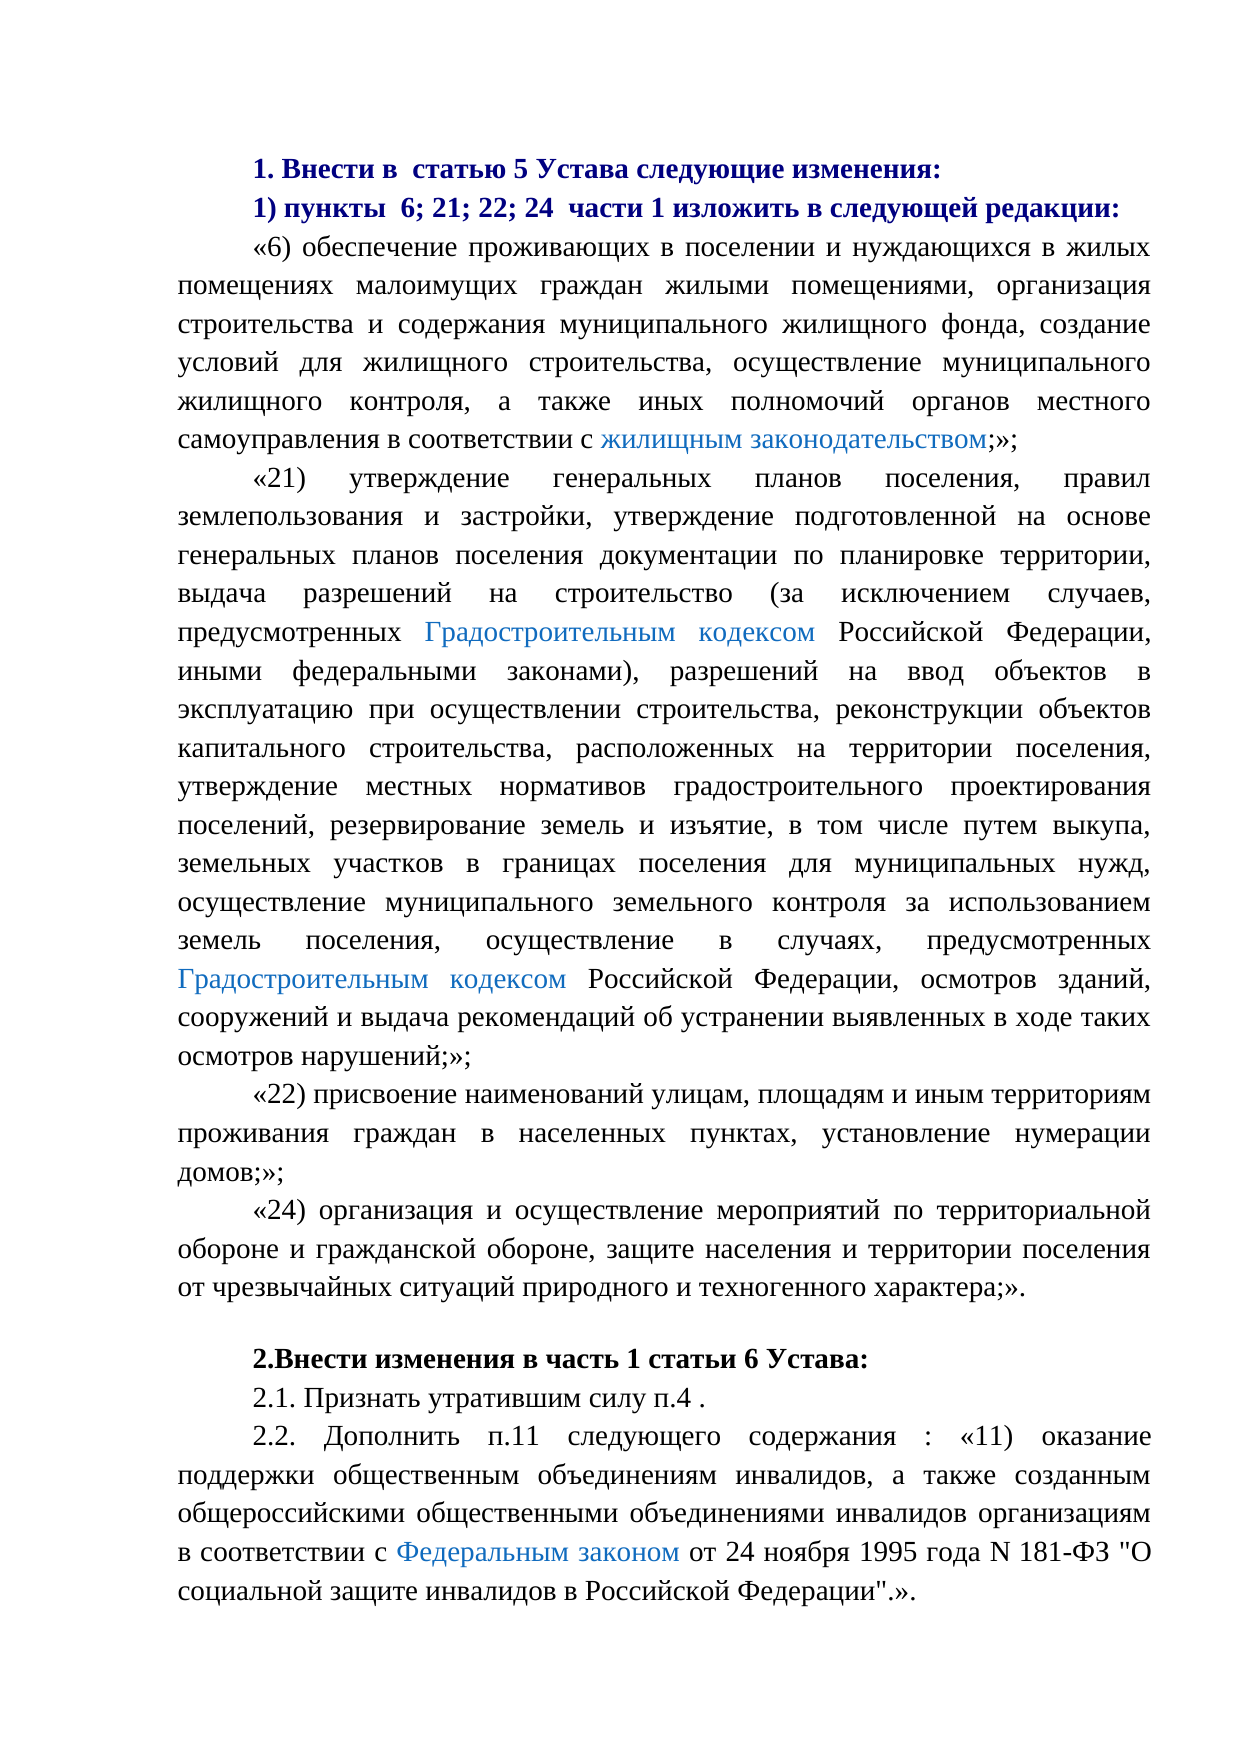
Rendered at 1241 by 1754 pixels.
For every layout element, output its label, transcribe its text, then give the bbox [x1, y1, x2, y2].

text «6) обеспечение проживающих в поселении и нуждающихся в жилых помещениях малоимущих граждан жилыми помещениями, организация строительства и содержания муниципального жилищного фонда, создание условий для жилищного строительства, осуществление муниципального жилищного контроля, а также иных полномочий органов местного самоуправления в соответствии с жилищным законодательством;»; [177, 229, 1152, 455]
text «22) присвоение наименований улицам, площадям и иным территориям проживания граждан в населенных пунктах, установление нумерации домов;»; [177, 1077, 1152, 1187]
text «24) организация и осуществление мероприятий по территориальной обороне и гражданской обороне, защите населения и территории поселения от чрезвычайных ситуаций природного и техногенного характера;». [177, 1192, 1152, 1303]
text 2.2. Дополнить п.11 следующего содержания : «11) оказание поддержки общественным объединениям инвалидов, а также созданным общероссийскими общественными объединениями инвалидов организациям в соответствии с Федеральным законом от 24 ноября 1995 года N 181-ФЗ "О социальной защите инвалидов в Российской Федерации".». [177, 1418, 1152, 1606]
text «21) утверждение генеральных планов поселения, правил землепользования и застройки, утверждение подготовленной на основе генеральных планов поселения документации по планировке территории, выдача разрешений на строительство (за исключением случаев, предусмотренных Градостроительным кодексом Российской Федерации, иными федеральными законами), разрешений на ввод объектов в эксплуатацию при осуществлении строительства, реконструкции объектов капитального строительства, расположенных на территории поселения, утверждение местных нормативов градостроительного проектирования поселений, резервирование земель и изъятие, в том числе путем выкупа, земельных участков в границах поселения для муниципальных нужд, осуществление муниципального земельного контроля за использованием земель поселения, осуществление в случаях, предусмотренных Градостроительным кодексом Российской Федерации, осмотров зданий, сооружений и выдача рекомендаций об устранении выявленных в ходе таких осмотров нарушений;»; [177, 460, 1152, 1072]
text 2.1. Признать утратившим силу п.4 . [177, 1380, 1152, 1413]
text 1. Внести в статью 5 Устава следующие изменения: [177, 152, 1152, 185]
text 1) пункты 6; 21; 22; 24 части 1 изложить в следующей редакции: [177, 190, 1152, 224]
text 2.Внести изменения в часть 1 статьи 6 Устава: [177, 1341, 1152, 1375]
